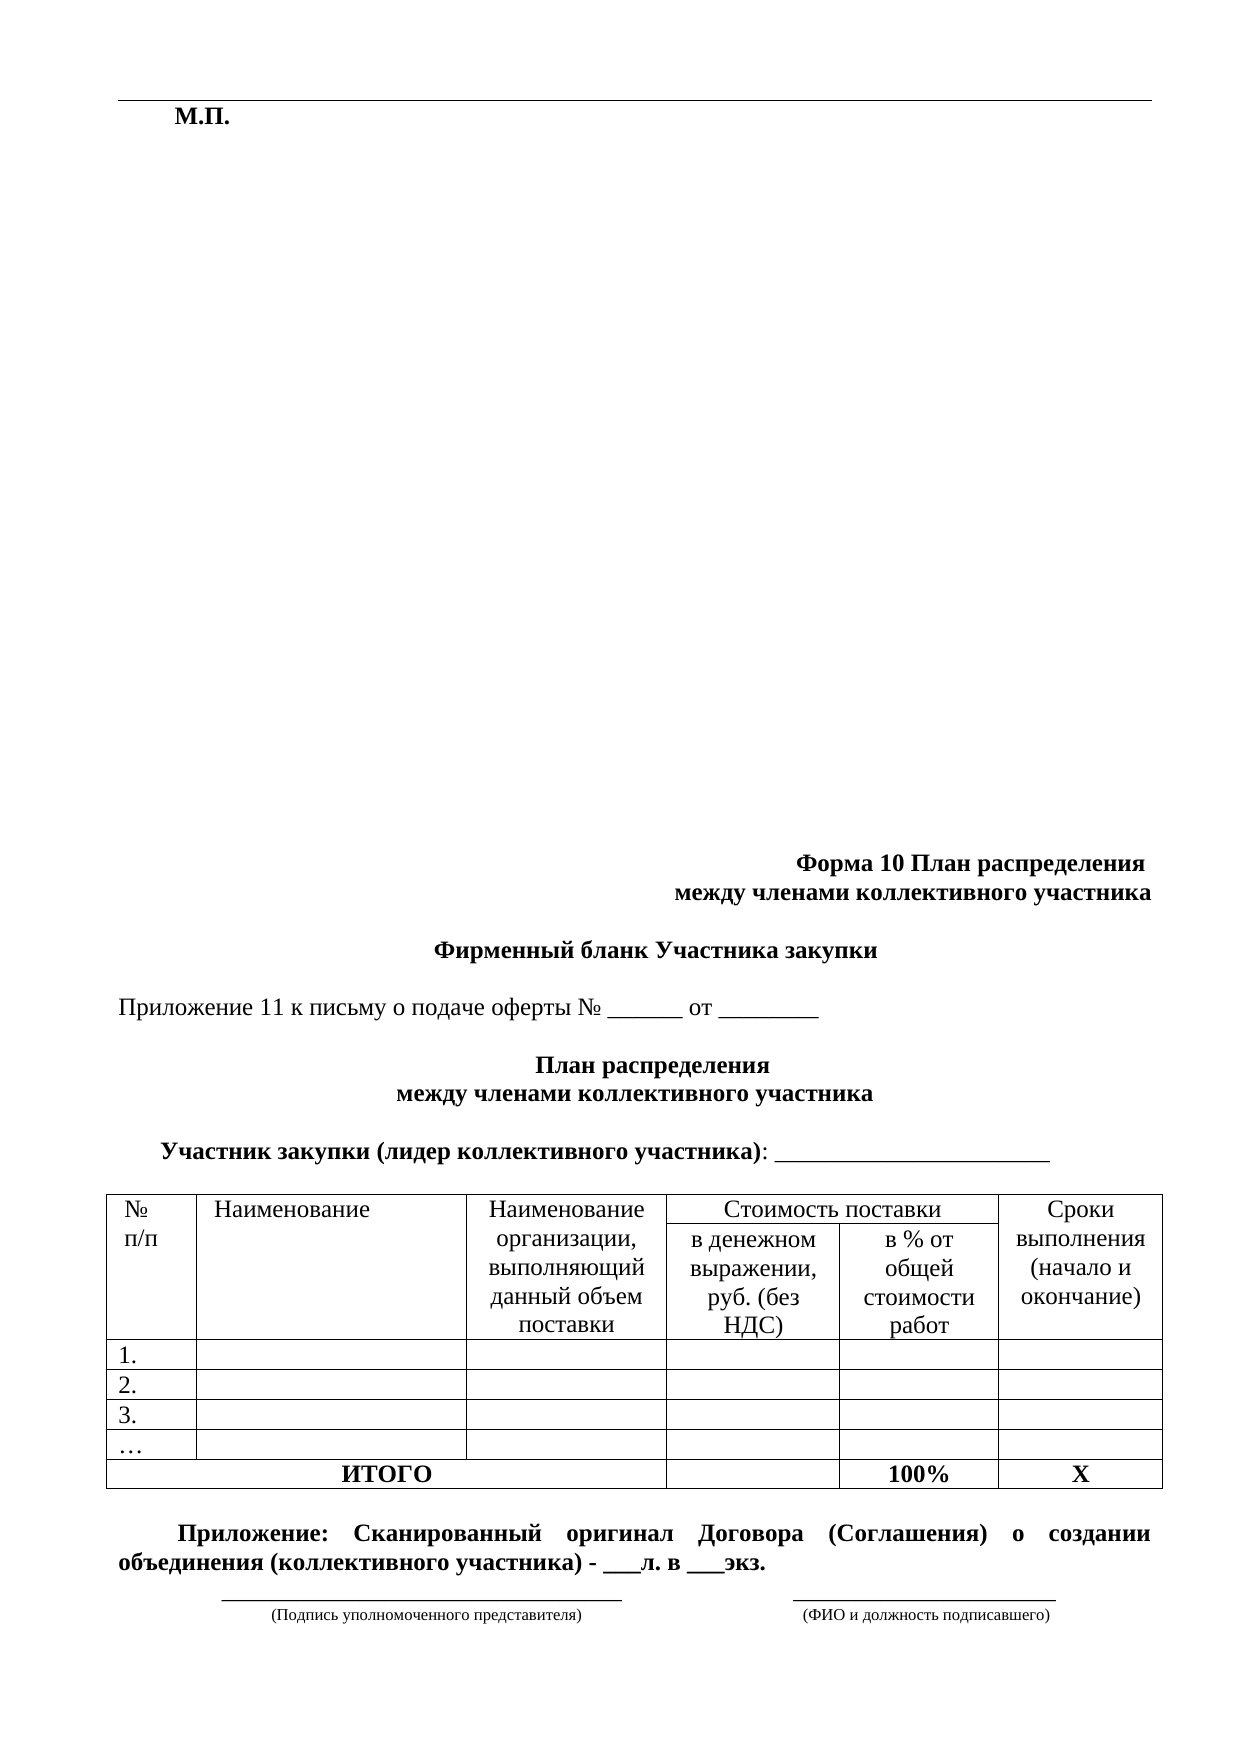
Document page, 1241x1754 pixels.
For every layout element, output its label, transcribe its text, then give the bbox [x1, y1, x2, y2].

table_cell [999, 1340, 1162, 1369]
text План распределения между членами коллективного участника [118, 1050, 1152, 1107]
table_cell [197, 1430, 466, 1458]
table_cell [840, 1370, 998, 1399]
table_cell Х [999, 1460, 1162, 1488]
text Участник закупки (лидер коллективного участника): ______________________ [118, 1136, 1152, 1165]
table_cell [667, 1340, 839, 1369]
table_cell 100% [840, 1460, 998, 1488]
table_cell … [107, 1430, 196, 1458]
text (Подпись уполномоченного представителя) (ФИО и должность подписавшего) [118, 1604, 1152, 1623]
table_cell [840, 1400, 998, 1429]
table_header Сроки выполнения (начало и окончание) [999, 1195, 1162, 1339]
table_cell [667, 1460, 839, 1488]
table_cell [107, 1370, 196, 1399]
table_cell [197, 1370, 466, 1399]
table_cell [467, 1430, 666, 1458]
table_cell [107, 1400, 196, 1429]
table_cell [999, 1400, 1162, 1429]
table_cell [999, 1370, 1162, 1399]
table_cell [667, 1400, 839, 1429]
table_cell [467, 1340, 666, 1369]
table_cell в денежном выражении, руб. (без НДС) [667, 1224, 839, 1339]
table_header Стоимость поставки [667, 1195, 998, 1223]
table_cell [999, 1430, 1162, 1458]
table_cell ИТОГО [107, 1460, 666, 1488]
table_cell [840, 1340, 998, 1369]
table_cell [107, 1340, 196, 1369]
table_header Наименование организации, выполняющий данный объем поставки [467, 1195, 666, 1339]
table_cell [197, 1400, 466, 1429]
table_header № п/п [107, 1195, 196, 1339]
table_cell [667, 1370, 839, 1399]
table_cell [467, 1400, 666, 1429]
text Форма 10 План распределения между членами коллективного участника [118, 848, 1152, 906]
text Фирменный бланк Участника закупки [118, 935, 1152, 963]
table_cell [467, 1370, 666, 1399]
table_cell в % от общей стоимости работ [840, 1224, 998, 1339]
text Приложение 11 к письму о подаче оферты № ______ от ________ [118, 992, 1152, 1021]
text М.П. [118, 101, 1152, 130]
table_cell [197, 1340, 466, 1369]
text ________________________________ _____________________ [222, 1576, 1152, 1604]
table_cell [840, 1430, 998, 1458]
text Приложение: Сканированный оригинал Договора (Соглашения) о создании объединения (коллективного участника) - ___л. в ___экз. [118, 1518, 1152, 1576]
table_cell [667, 1430, 839, 1458]
table_header Наименование [197, 1195, 466, 1339]
